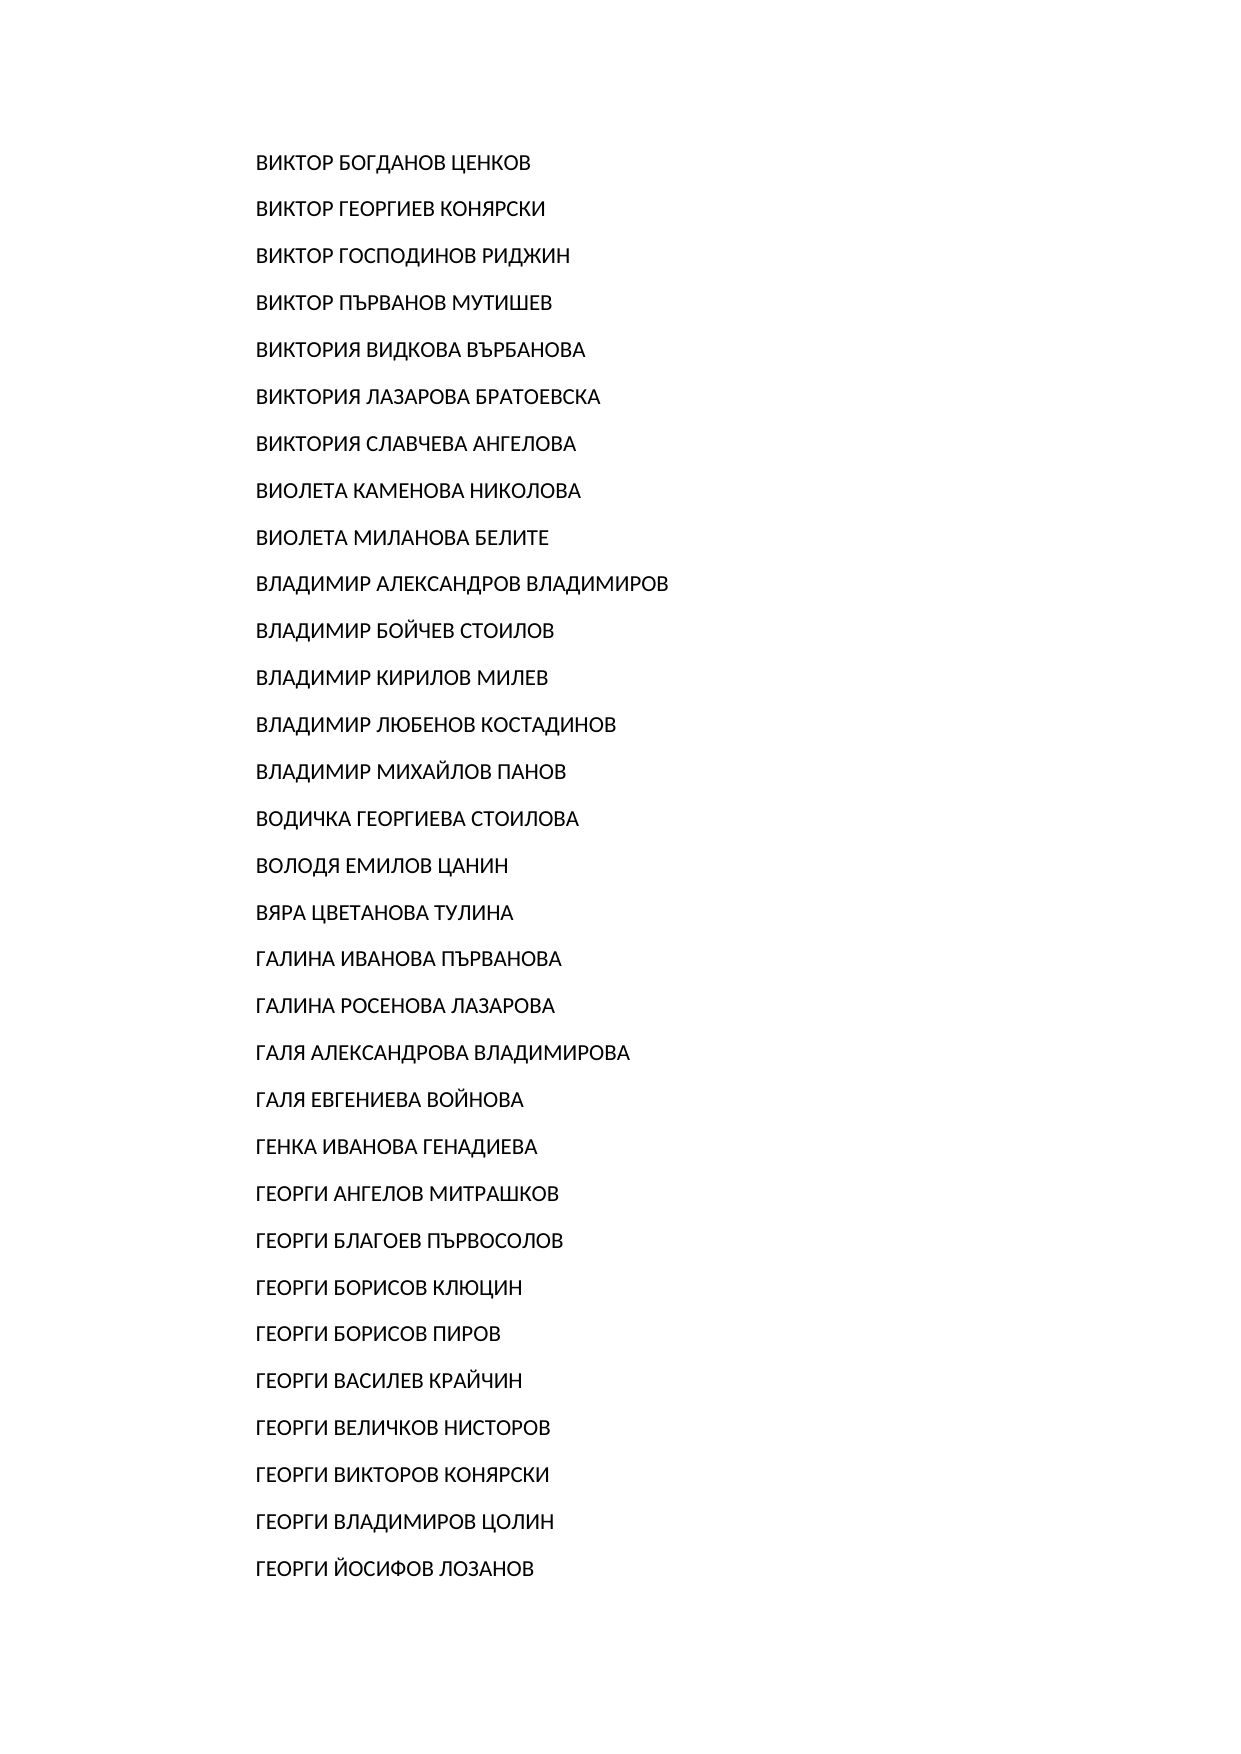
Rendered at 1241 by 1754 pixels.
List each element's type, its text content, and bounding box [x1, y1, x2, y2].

text ВИКТОР ГОСПОДИНОВ РИДЖИН [148, 241, 1093, 269]
text ВИКТОРИЯ ВИДКОВА ВЪРБАНОВА [148, 335, 1093, 363]
text ГЕОРГИ БЛАГОЕВ ПЪРВОСОЛОВ [148, 1226, 1093, 1254]
text ВЛАДИМИР КИРИЛОВ МИЛЕВ [148, 663, 1093, 691]
text ГЕОРГИ ВИКТОРОВ КОНЯРСКИ [148, 1460, 1093, 1488]
text ВИКТОР ГЕОРГИЕВ КОНЯРСКИ [148, 194, 1093, 222]
text ГАЛЯ АЛЕКСАНДРОВА ВЛАДИМИРОВА [148, 1038, 1093, 1066]
text ВЛАДИМИР ЛЮБЕНОВ КОСТАДИНОВ [148, 710, 1093, 738]
text ГАЛИНА ИВАНОВА ПЪРВАНОВА [148, 944, 1093, 972]
text ГАЛЯ ЕВГЕНИЕВА ВОЙНОВА [148, 1085, 1093, 1113]
text ГЕОРГИ АНГЕЛОВ МИТРАШКОВ [148, 1179, 1093, 1207]
text ВОДИЧКА ГЕОРГИЕВА СТОИЛОВА [148, 804, 1093, 832]
text ГЕОРГИ БОРИСОВ КЛЮЦИН [148, 1273, 1093, 1301]
text ВЯРА ЦВЕТАНОВА ТУЛИНА [148, 898, 1093, 926]
text ГАЛИНА РОСЕНОВА ЛАЗАРОВА [148, 991, 1093, 1019]
text ВИКТОРИЯ СЛАВЧЕВА АНГЕЛОВА [148, 429, 1093, 457]
text ВИКТОР ПЪРВАНОВ МУТИШЕВ [148, 288, 1093, 316]
text ГЕОРГИ ВЕЛИЧКОВ НИСТОРОВ [148, 1413, 1093, 1441]
text ГЕОРГИ БОРИСОВ ПИРОВ [148, 1319, 1093, 1347]
text ВИОЛЕТА МИЛАНОВА БЕЛИТЕ [148, 523, 1093, 551]
text ГЕОРГИ ЙОСИФОВ ЛОЗАНОВ [148, 1554, 1093, 1582]
text ВИОЛЕТА КАМЕНОВА НИКОЛОВА [148, 476, 1093, 504]
text ВОЛОДЯ ЕМИЛОВ ЦАНИН [148, 851, 1093, 879]
text ВИКТОРИЯ ЛАЗАРОВА БРАТОЕВСКА [148, 382, 1093, 410]
text ВЛАДИМИР АЛЕКСАНДРОВ ВЛАДИМИРОВ [148, 569, 1093, 597]
text ГЕНКА ИВАНОВА ГЕНАДИЕВА [148, 1132, 1093, 1160]
text ВЛАДИМИР БОЙЧЕВ СТОИЛОВ [148, 616, 1093, 644]
text ВИКТОР БОГДАНОВ ЦЕНКОВ [148, 148, 1093, 176]
text ВЛАДИМИР МИХАЙЛОВ ПАНОВ [148, 757, 1093, 785]
text ГЕОРГИ ВАСИЛЕВ КРАЙЧИН [148, 1366, 1093, 1394]
text ГЕОРГИ ВЛАДИМИРОВ ЦОЛИН [148, 1507, 1093, 1535]
